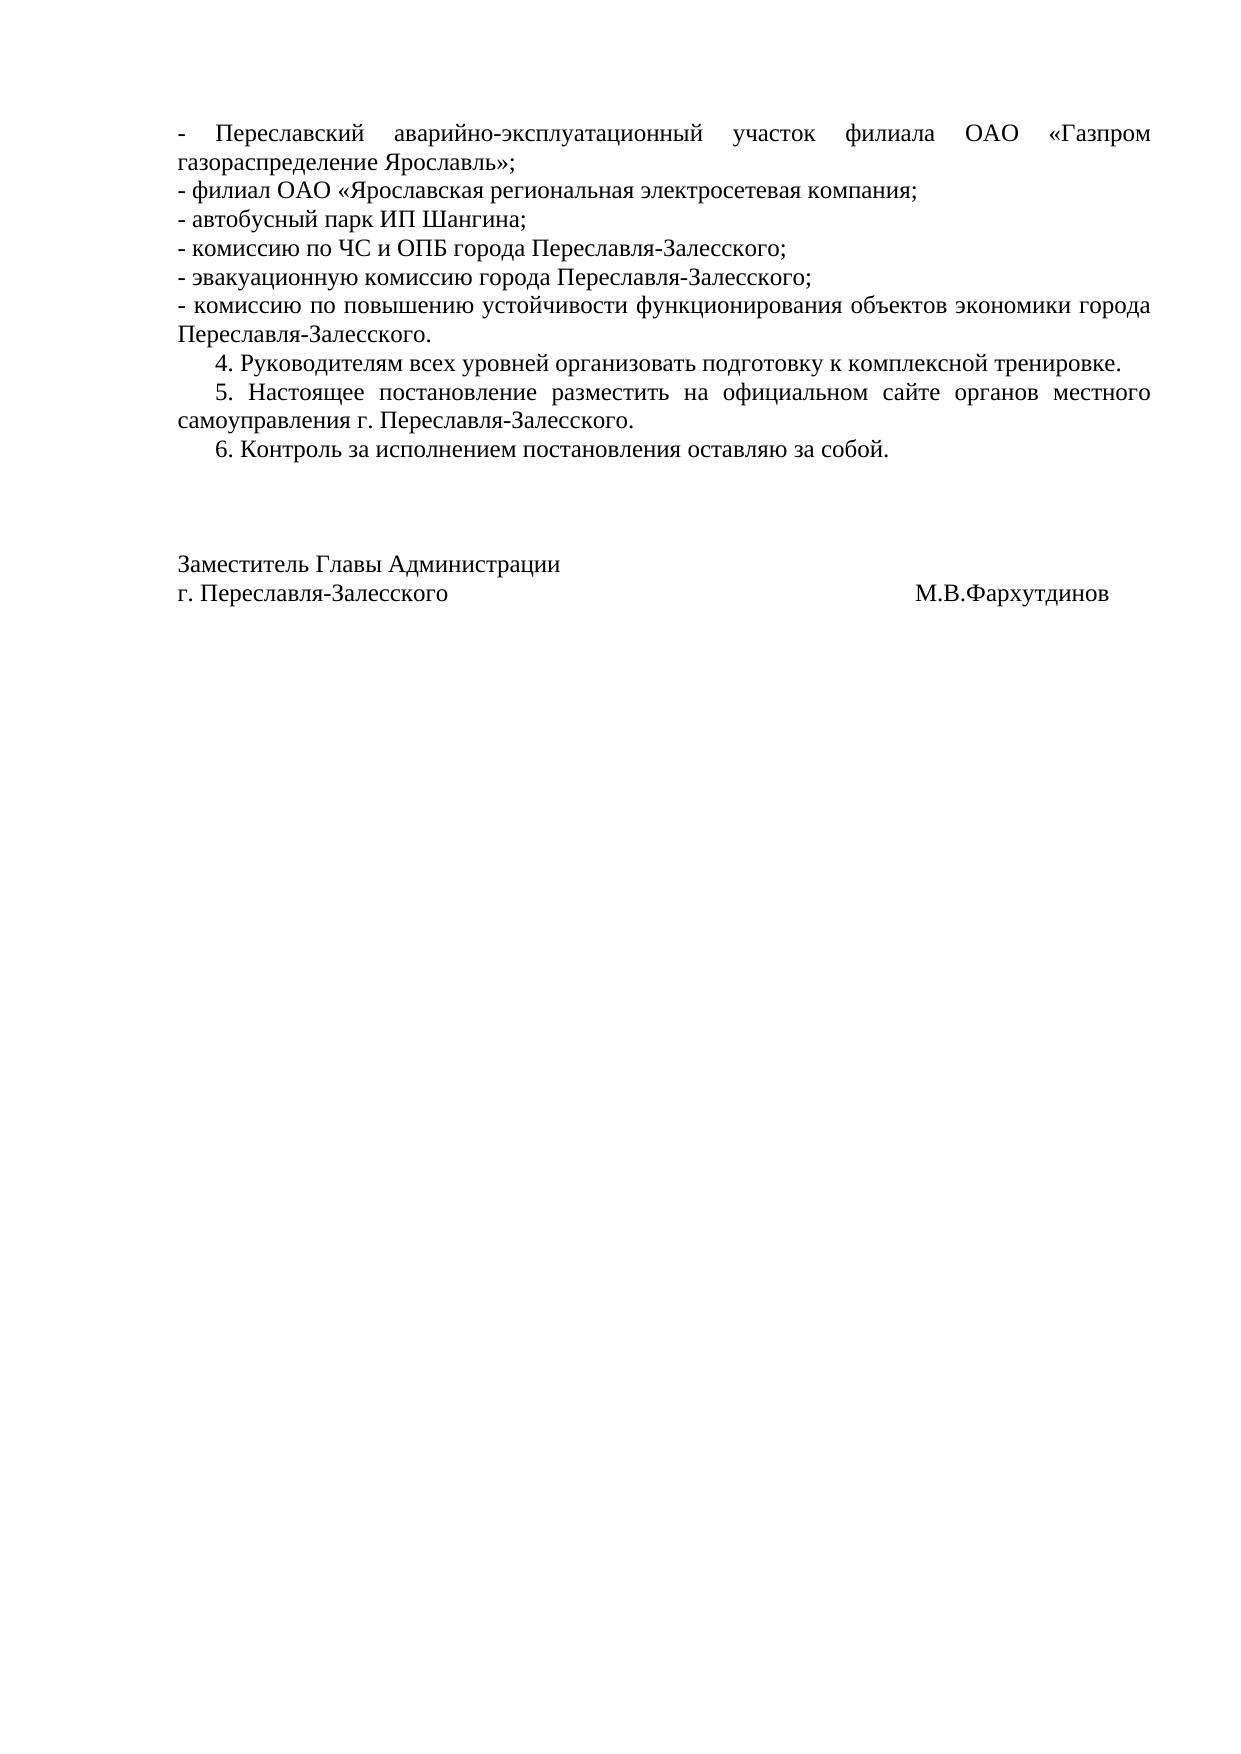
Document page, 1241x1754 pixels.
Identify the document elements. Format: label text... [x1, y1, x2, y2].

text - филиал ОАО «Ярославская региональная электросетевая компания; [177, 176, 1152, 204]
text Заместитель Главы Администрации [177, 549, 1152, 578]
text - Переславский аварийно-эксплуатационный участок филиала ОАО «Газпром газораспределение Ярославль»; [177, 118, 1152, 176]
text - автобусный парк ИП Шангина; [177, 204, 1152, 233]
text 6. Контроль за исполнением постановления оставляю за собой. [177, 434, 1152, 463]
text - комиссию по ЧС и ОПБ города Переславля-Залесского; [177, 233, 1152, 262]
text - комиссию по повышению устойчивости функционирования объектов экономики города Переславля-Залесского. [177, 291, 1152, 348]
text 4. Руководителям всех уровней организовать подготовку к комплексной тренировке. [177, 348, 1152, 377]
text 5. Настоящее постановление разместить на официальном сайте органов местного самоуправления г. Переславля-Залесского. [177, 377, 1152, 434]
text - эвакуационную комиссию города Переславля-Залесского; [177, 262, 1152, 291]
text г. Переславля-Залесского М.В.Фархутдинов [177, 578, 1152, 607]
